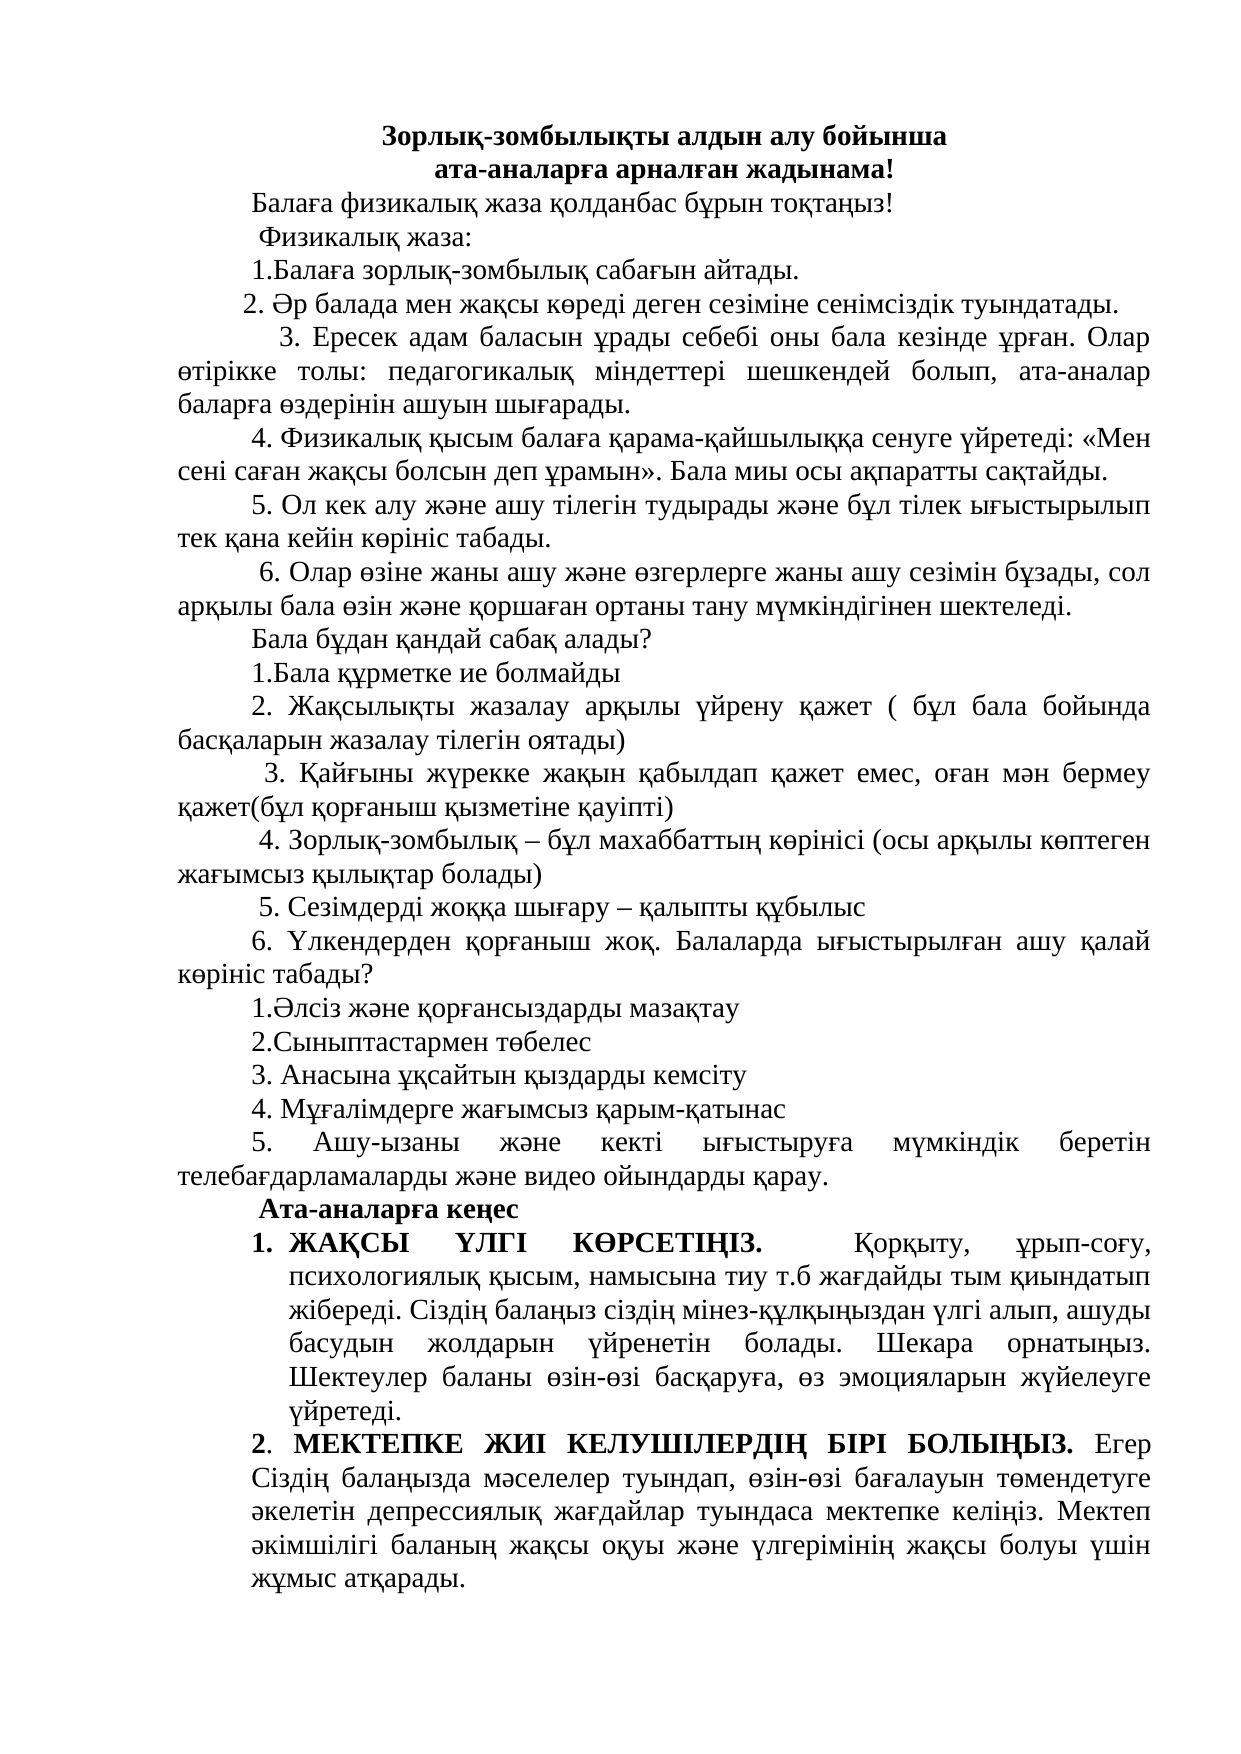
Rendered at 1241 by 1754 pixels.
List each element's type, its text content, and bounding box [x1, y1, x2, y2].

text 3. Қайғыны жүрекке жақын қабылдап қажет емес, оған мән бермеу қажет(бұл қорғаныш қызметіне қауіпті) [177, 755, 1152, 822]
text 1.Әлсіз және қорғансыздарды мазақтау [177, 990, 1152, 1024]
text 6. Олар өзіне жаны ашу және өзгерлерге жаны ашу сезімін бұзады, сол арқылы бала өзін және қоршаған ортаны тану мүмкіндігінен шектеледі. [177, 554, 1152, 621]
text 6. Үлкендерден қорғаныш жоқ. Балаларда ығыстырылған ашу қалай көрініс табады? [177, 923, 1152, 990]
text 3. Анасына ұқсайтын қыздарды кемсіту [177, 1057, 1152, 1091]
text Балаға физикалық жаза қолданбас бұрын тоқтаңыз! [177, 185, 1152, 219]
text 2. Әр балада мен жақсы көреді деген сезіміне сенімсіздік туындатады. [177, 286, 1152, 319]
text 2.Сыныптастармен төбелес [177, 1024, 1152, 1057]
text 4. Мұғалімдерге жағымсыз қарым-қатынас [177, 1091, 1152, 1124]
text Бала бұдан қандай сабақ алады? [177, 621, 1152, 655]
list ЖАҚСЫ ҮЛГІ КӨРСЕТІҢІЗ. Қорқыту, ұрып-соғу, психологиялық қысым, намысына тиу т.б жағдайды тым қиындатып жібереді. Сіздің балаңыз сіздің мінез-құлқыңыздан үлгі алып, ашуды басудын жолдарын үйренетін болады. Шекара орнатыңыз. Шектеулер баланы өзін-өзі басқаруға, өз эмоцияларын жүйелеуге үйретеді. [251, 1225, 1152, 1426]
text 5. Ол кек алу және ашу тілегін тудырады және бұл тілек ығыстырылып тек қана кейін көрініс табады. [177, 487, 1152, 554]
list 2. МЕКТЕПКЕ ЖИІ КЕЛУШІЛЕРДІҢ БІРІ БОЛЫҢЫЗ. Егер Сіздің балаңызда мәселелер туындап, өзін-өзі бағалауын төмендетуге әкелетін депрессиялық жағдайлар туындаса мектепке келіңіз. Мектеп әкімшілігі баланың жақсы оқуы және үлгерімінің жақсы болуы үшін жұмыс атқарады. [251, 1426, 1152, 1594]
text 3. Ересек адам баласын ұрады себебі оны бала кезінде ұрған. Олар өтірікке толы: педагогикалық міндеттері шешкендей болып, ата-аналар баларға өздерінін ашуын шығарады. [177, 319, 1152, 420]
text Зорлық-зомбылықты алдын алу бойынша [177, 118, 1152, 152]
text Физикалық жаза: [177, 219, 1152, 252]
text Ата-аналарға кеңес [177, 1191, 1152, 1225]
text 4. Физикалық қысым балаға қарама-қайшылыққа сенуге үйретеді: «Мен сені саған жақсы болсын деп ұрамын». Бала миы осы ақпаратты сақтайды. [177, 420, 1152, 487]
text ата-аналарға арналған жадынама! [177, 152, 1152, 185]
text 5. Сезімдерді жоққа шығару – қалыпты құбылыс [177, 889, 1152, 923]
text 4. Зорлық-зомбылық – бұл махаббаттың көрінісі (осы арқылы көптеген жағымсыз қылықтар болады) [177, 822, 1152, 889]
text 2. Жақсылықты жазалау арқылы үйрену қажет ( бұл бала бойында басқаларын жазалау тілегін оятады) [177, 688, 1152, 755]
text 5. Ашу-ызаны және кекті ығыстыруға мүмкіндік беретін телебағдарламаларды және видео ойындарды қарау. [177, 1124, 1152, 1191]
text 1.Бала құрметке ие болмайды [177, 655, 1152, 688]
text 1.Балаға зорлық-зомбылық сабағын айтады. [177, 252, 1152, 286]
